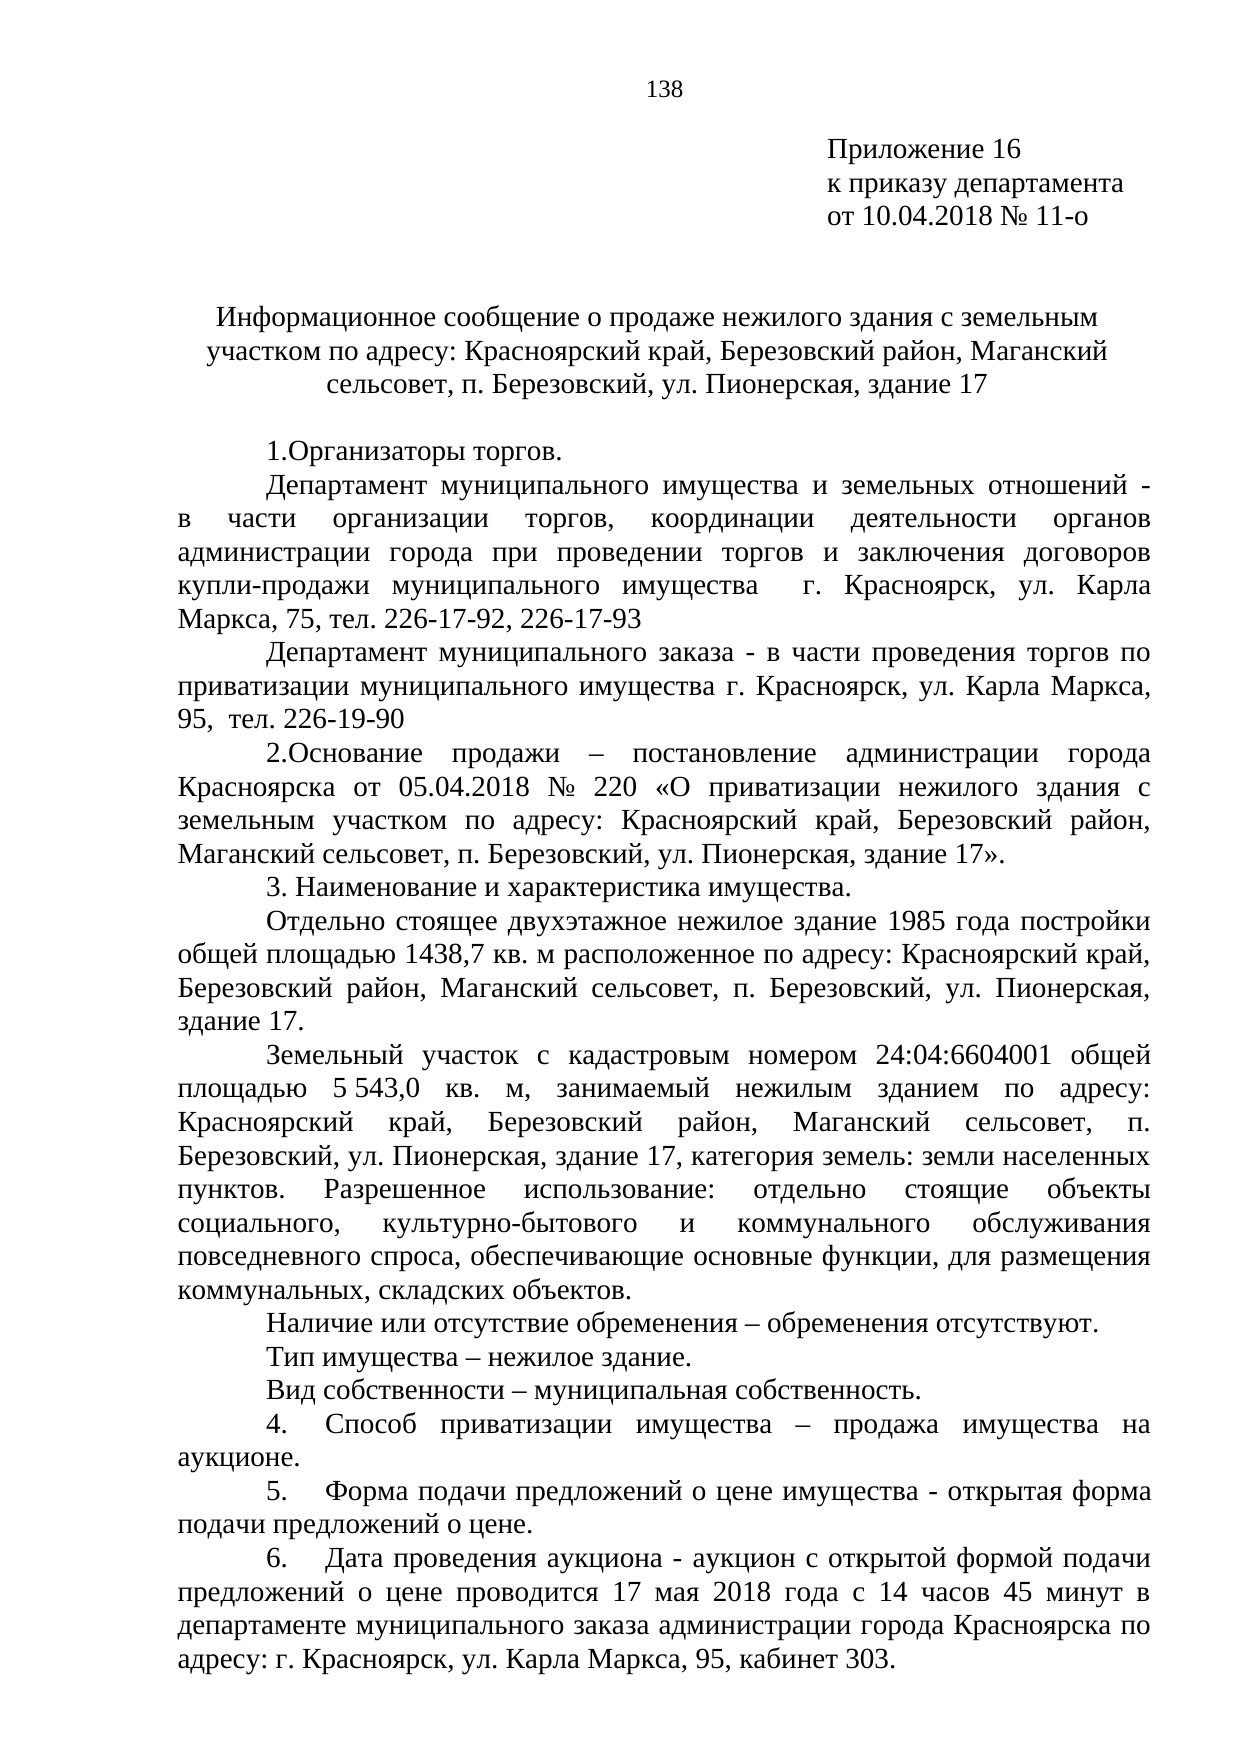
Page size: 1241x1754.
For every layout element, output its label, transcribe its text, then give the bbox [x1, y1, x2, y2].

text Земельный участок с кадастровым номером 24:04:6604001 общей площадью 5 543,0 кв. м, занимаемый нежилым зданием по адресу: Красноярский край, Березовский район, Маганский сельсовет, п. Березовский, ул. Пионерская, здание 17, категория земель: земли населенных пунктов. Разрешенное использование: отдельно стоящие объекты социального, культурно-бытового и коммунального обслуживания повседневного спроса, обеспечивающие основные функции, для размещения коммунальных, складских объектов. [177, 1037, 1152, 1305]
text Отдельно стоящее двухэтажное нежилое здание 1985 года постройки общей площадью 1438,7 кв. м расположенное по адресу: Красноярский край, Березовский район, Маганский сельсовет, п. Березовский, ул. Пионерская, здание 17. [177, 903, 1152, 1037]
text Тип имущества – нежилое здание. [177, 1339, 1152, 1372]
list Основание продажи – постановление администрации города Красноярска от 05.04.2018 № 220 «О приватизации нежилого здания с земельным участком по адресу: Красноярский край, Березовский район, Маганский сельсовет, п. Березовский, ул. Пионерская, здание 17». [177, 735, 1152, 869]
subtitle Приложение 16 [827, 131, 1152, 165]
text от 10.04.2018 № 11-о [827, 198, 1152, 232]
subtitle Информационное сообщение о продаже нежилого здания с земельным участком по адресу: Красноярский край, Березовский район, Маганский сельсовет, п. Березовский, ул. Пионерская, здание 17 [162, 299, 1152, 400]
list Дата проведения аукциона - аукцион с открытой формой подачи предложений о цене проводится 17 мая 2018 года с 14 часов 45 минут в департаменте муниципального заказа администрации города Красноярска по адресу: г. Красноярск, ул. Карла Маркса, 95, кабинет 303. [177, 1540, 1152, 1674]
text к приказу департамента [827, 165, 1152, 198]
text Вид собственности – муниципальная собственность. [177, 1372, 1152, 1406]
list Форма подачи предложений о цене имущества - открытая форма подачи предложений о цене. [177, 1473, 1152, 1540]
list Способ приватизации имущества – продажа имущества на аукционе. [177, 1406, 1152, 1473]
list Организаторы торгов. [177, 433, 1152, 467]
text 3. Наименование и характеристика имущества. [177, 869, 1152, 903]
text Департамент муниципального заказа - в части проведения торгов по приватизации муниципального имущества г. Красноярск, ул. Карла Маркса, 95, тел. 226-19-90 [177, 634, 1152, 735]
text Департамент муниципального имущества и земельных отношений - в части организации торгов, координации деятельности органов администрации города при проведении торгов и заключения договоров купли-продажи муниципального имущества г. Красноярск, ул. Карла Маркса, 75, тел. 226-17-92, 226-17-93 [177, 467, 1152, 634]
text Наличие или отсутствие обременения – обременения отсутствуют. [177, 1305, 1152, 1339]
